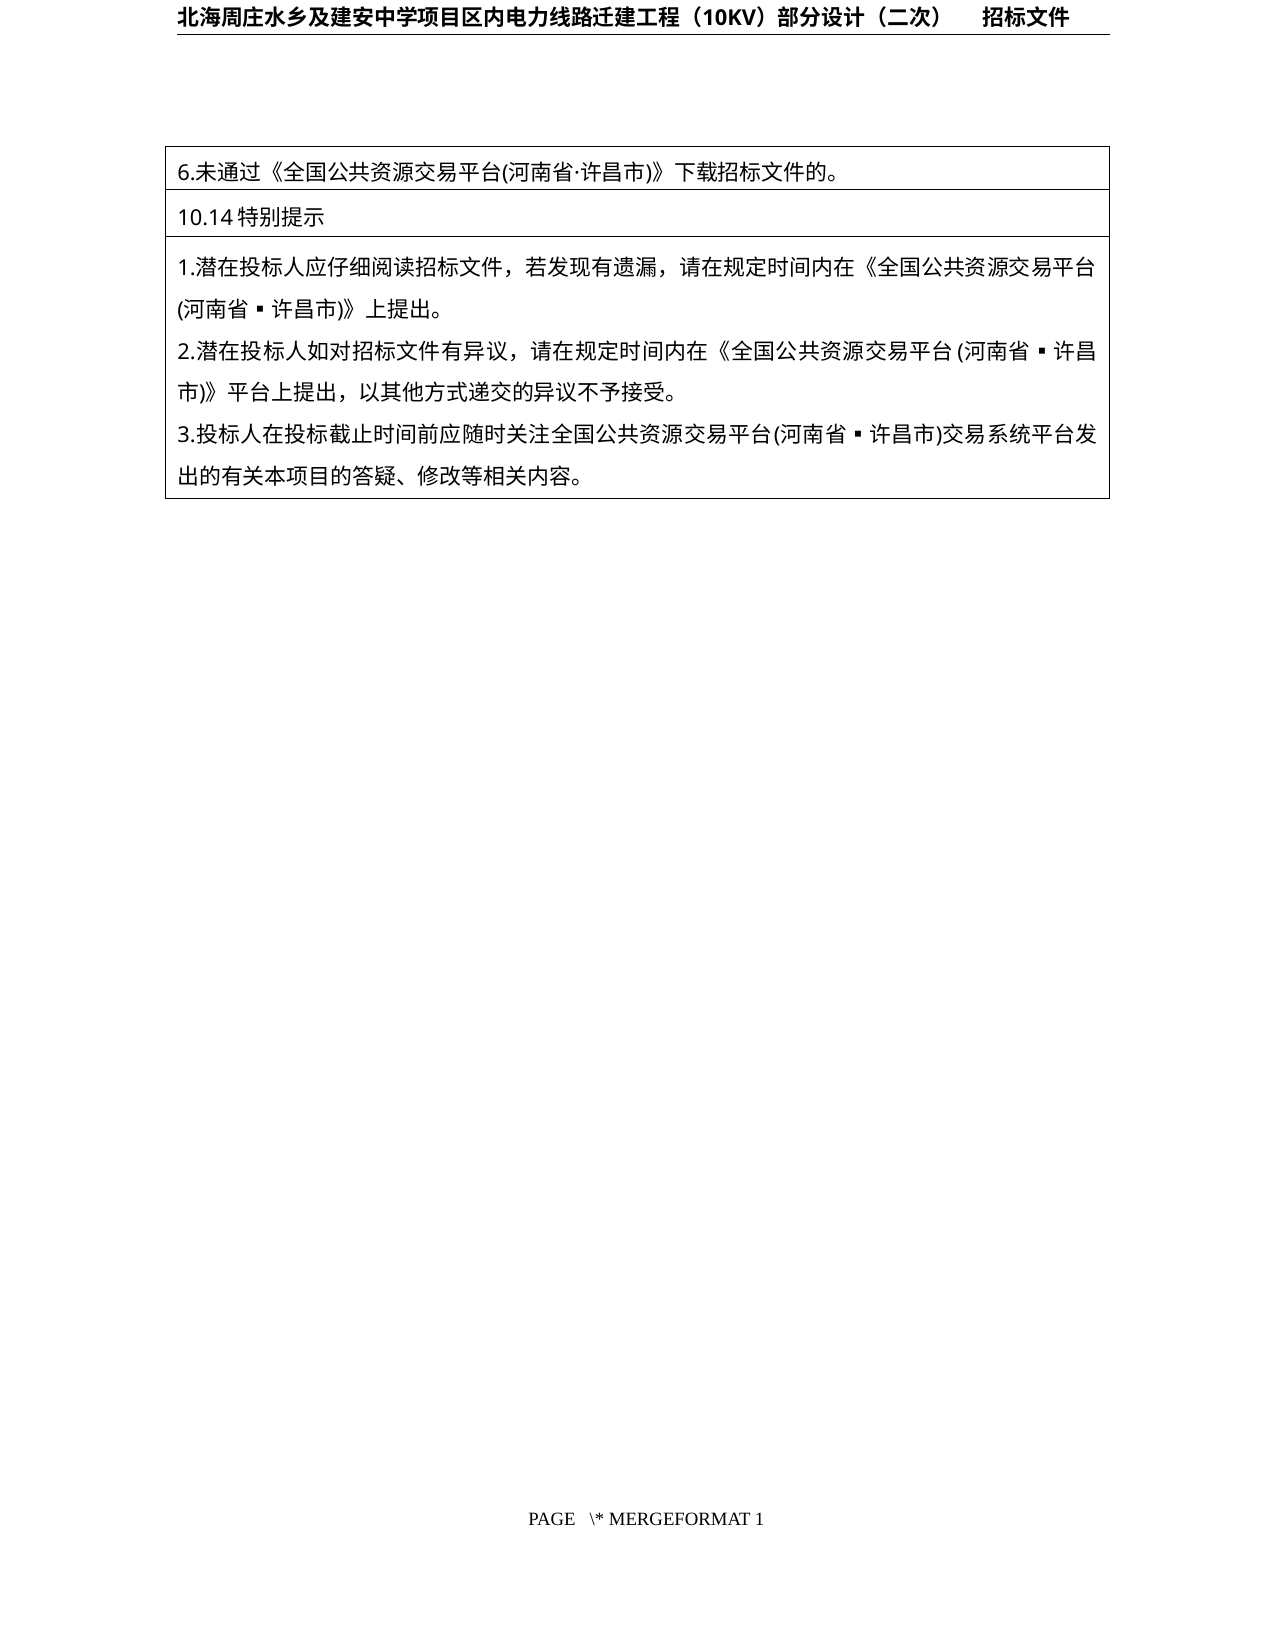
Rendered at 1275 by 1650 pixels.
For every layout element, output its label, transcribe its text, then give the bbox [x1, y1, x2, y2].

table_cell 10.14特别提示 [166, 190, 1109, 236]
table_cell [166, 147, 1109, 188]
table_cell 1.潜在投标人应仔细阅读招标文件，若发现有遗漏，请在规定时间内在《全国公共资源交易平台(河南省▪许昌市)》上提出。 2.潜在投标人如对招标文件有异议，请在规定时间内在《全国公共资源交易平台(河南省▪许昌市)》平台上提出，以其他方式递交的异议不予接受。 3.投标人在投标截止时间前应随时关注全国公共资源交易平台(河南省▪许昌市)交易系统平台发出的有关本项目的答疑、修改等相关内容。 [166, 237, 1109, 498]
